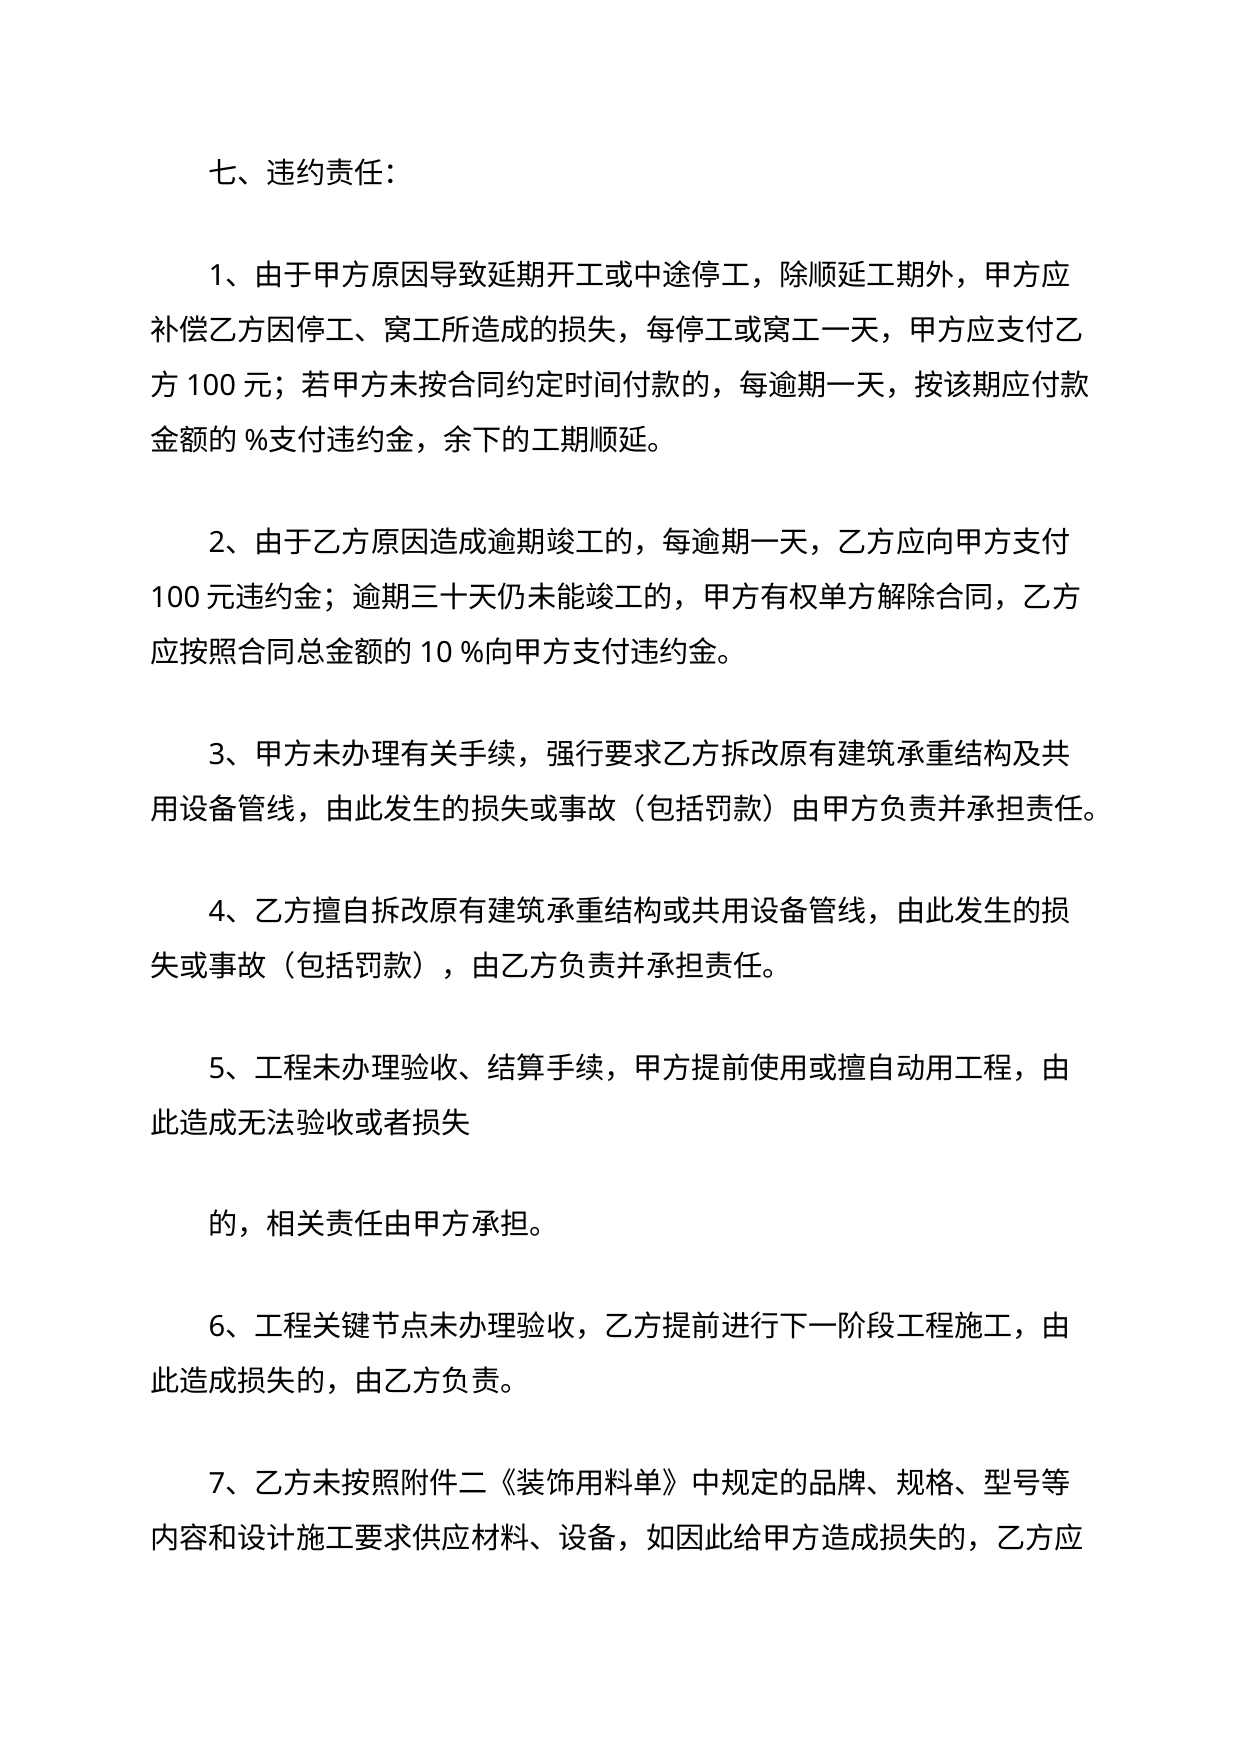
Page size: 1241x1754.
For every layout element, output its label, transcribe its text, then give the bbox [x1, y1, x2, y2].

text 6、工程关键节点未办理验收，乙方提前进行下一阶段工程施工，由此造成损失的，由乙方负责。 [150, 1303, 1090, 1400]
text 5、工程未办理验收、结算手续，甲方提前使用或擅自动用工程，由此造成无法验收或者损失 [150, 1044, 1090, 1141]
text 1、由于甲方原因导致延期开工或中途停工，除顺延工期外，甲方应补偿乙方因停工、窝工所造成的损失，每停工或窝工一天，甲方应支付乙方 100 元；若甲方未按合同约定时间付款的，每逾期一天，按该期应付款金额的 %支付违约金，余下的工期顺延。 [150, 252, 1090, 459]
text 的，相关责任由甲方承担。 [150, 1201, 1090, 1243]
text 3、甲方未办理有关手续，强行要求乙方拆改原有建筑承重结构及共用设备管线，由此发生的损失或事故（包括罚款）由甲方负责并承担责任。 [150, 731, 1090, 828]
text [150, 1459, 1090, 1557]
text 2、由于乙方原因造成逾期竣工的，每逾期一天，乙方应向甲方支付100元违约金；逾期三十天仍未能竣工的，甲方有权单方解除合同，乙方应按照合同总金额的 10 %向甲方支付违约金。 [150, 519, 1090, 671]
text 4、乙方擅自拆改原有建筑承重结构或共用设备管线，由此发生的损失或事故（包括罚款），由乙方负责并承担责任。 [150, 887, 1090, 985]
text 七、违约责任： [150, 150, 1090, 192]
